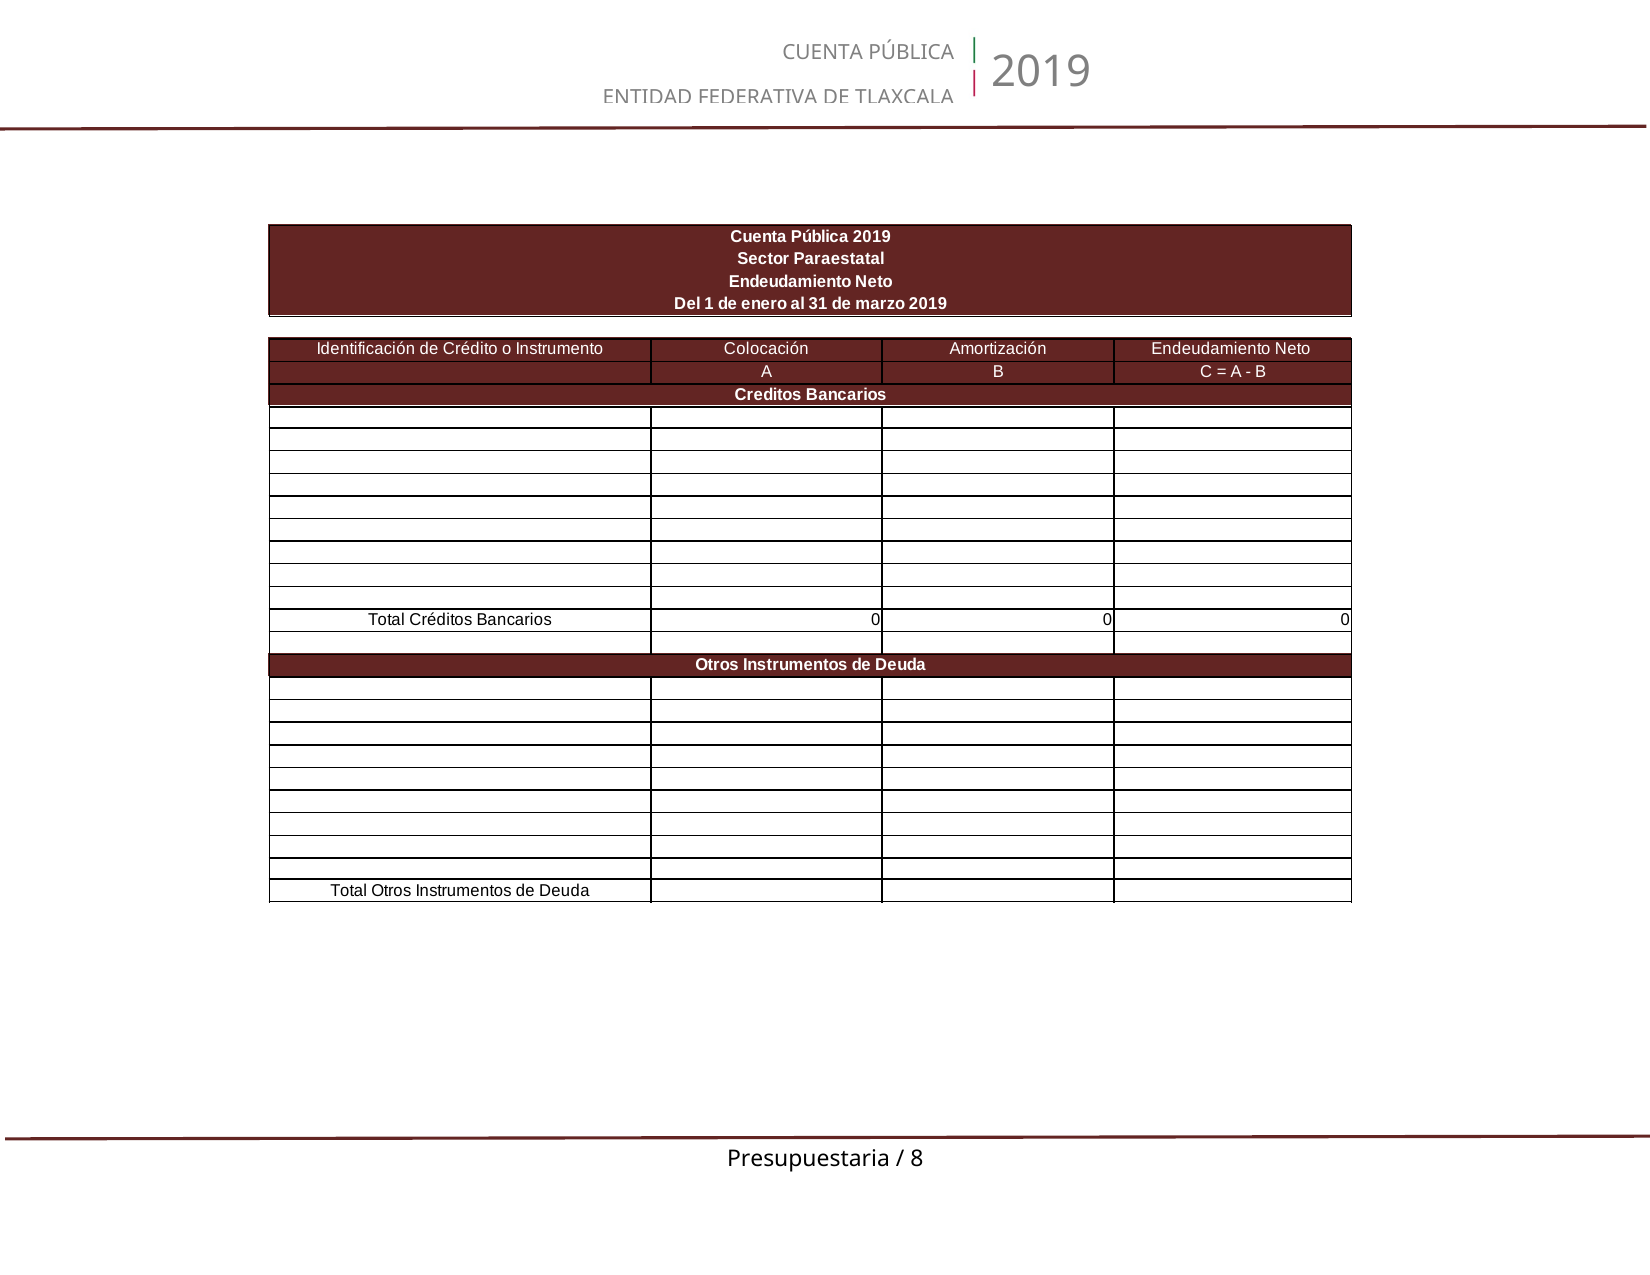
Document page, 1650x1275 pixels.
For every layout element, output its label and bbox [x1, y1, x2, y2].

picture [968, 28, 985, 99]
